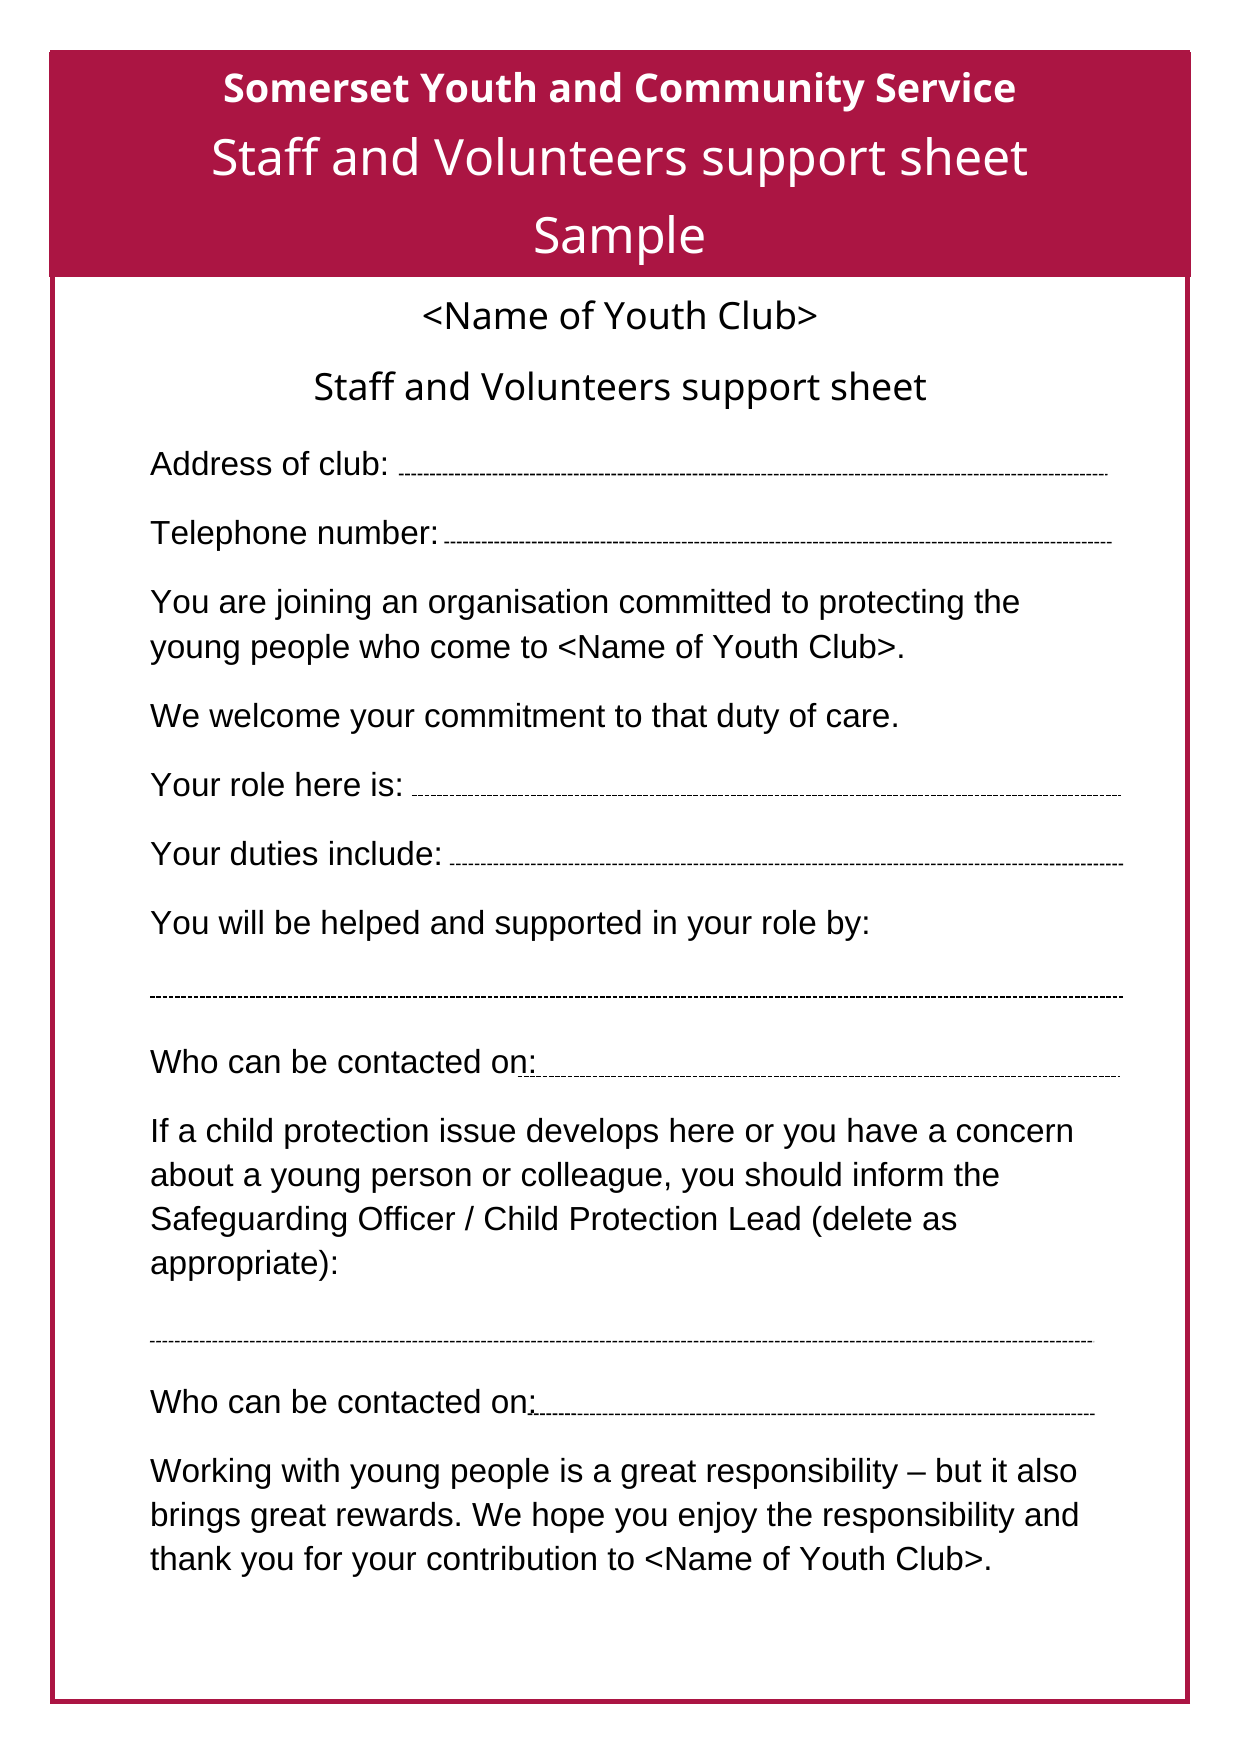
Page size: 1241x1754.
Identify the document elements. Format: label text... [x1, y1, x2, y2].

text <Name of Youth Club> [150, 289, 1090, 341]
text Your role here is: [150, 765, 1090, 803]
text Staff and Volunteers support sheet [150, 361, 1090, 412]
text Address of club: [150, 444, 1090, 483]
text If a child protection issue develops here or you have a concern about a young person or colleague, you should inform the Safeguarding Officer / Child Protection Lead (delete as appropriate): [150, 1111, 1090, 1282]
text You are joining an organisation committed to protecting the young people who come to <Name of Youth Club>. [150, 583, 1090, 665]
text Your duties include: [150, 834, 1090, 873]
text Who can be contacted on: [150, 1382, 1090, 1420]
text Telephone number: [150, 513, 1090, 552]
text Working with young people is a great responsibility – but it also brings great rewards. We hope you enjoy the responsibility and thank you for your contribution to <Name of Youth Club>. [150, 1451, 1090, 1578]
text Who can be contacted on: [150, 1042, 1090, 1080]
text We welcome your commitment to that duty of care. [150, 696, 1090, 734]
text You will be helped and supported in your role by: [150, 903, 1090, 942]
